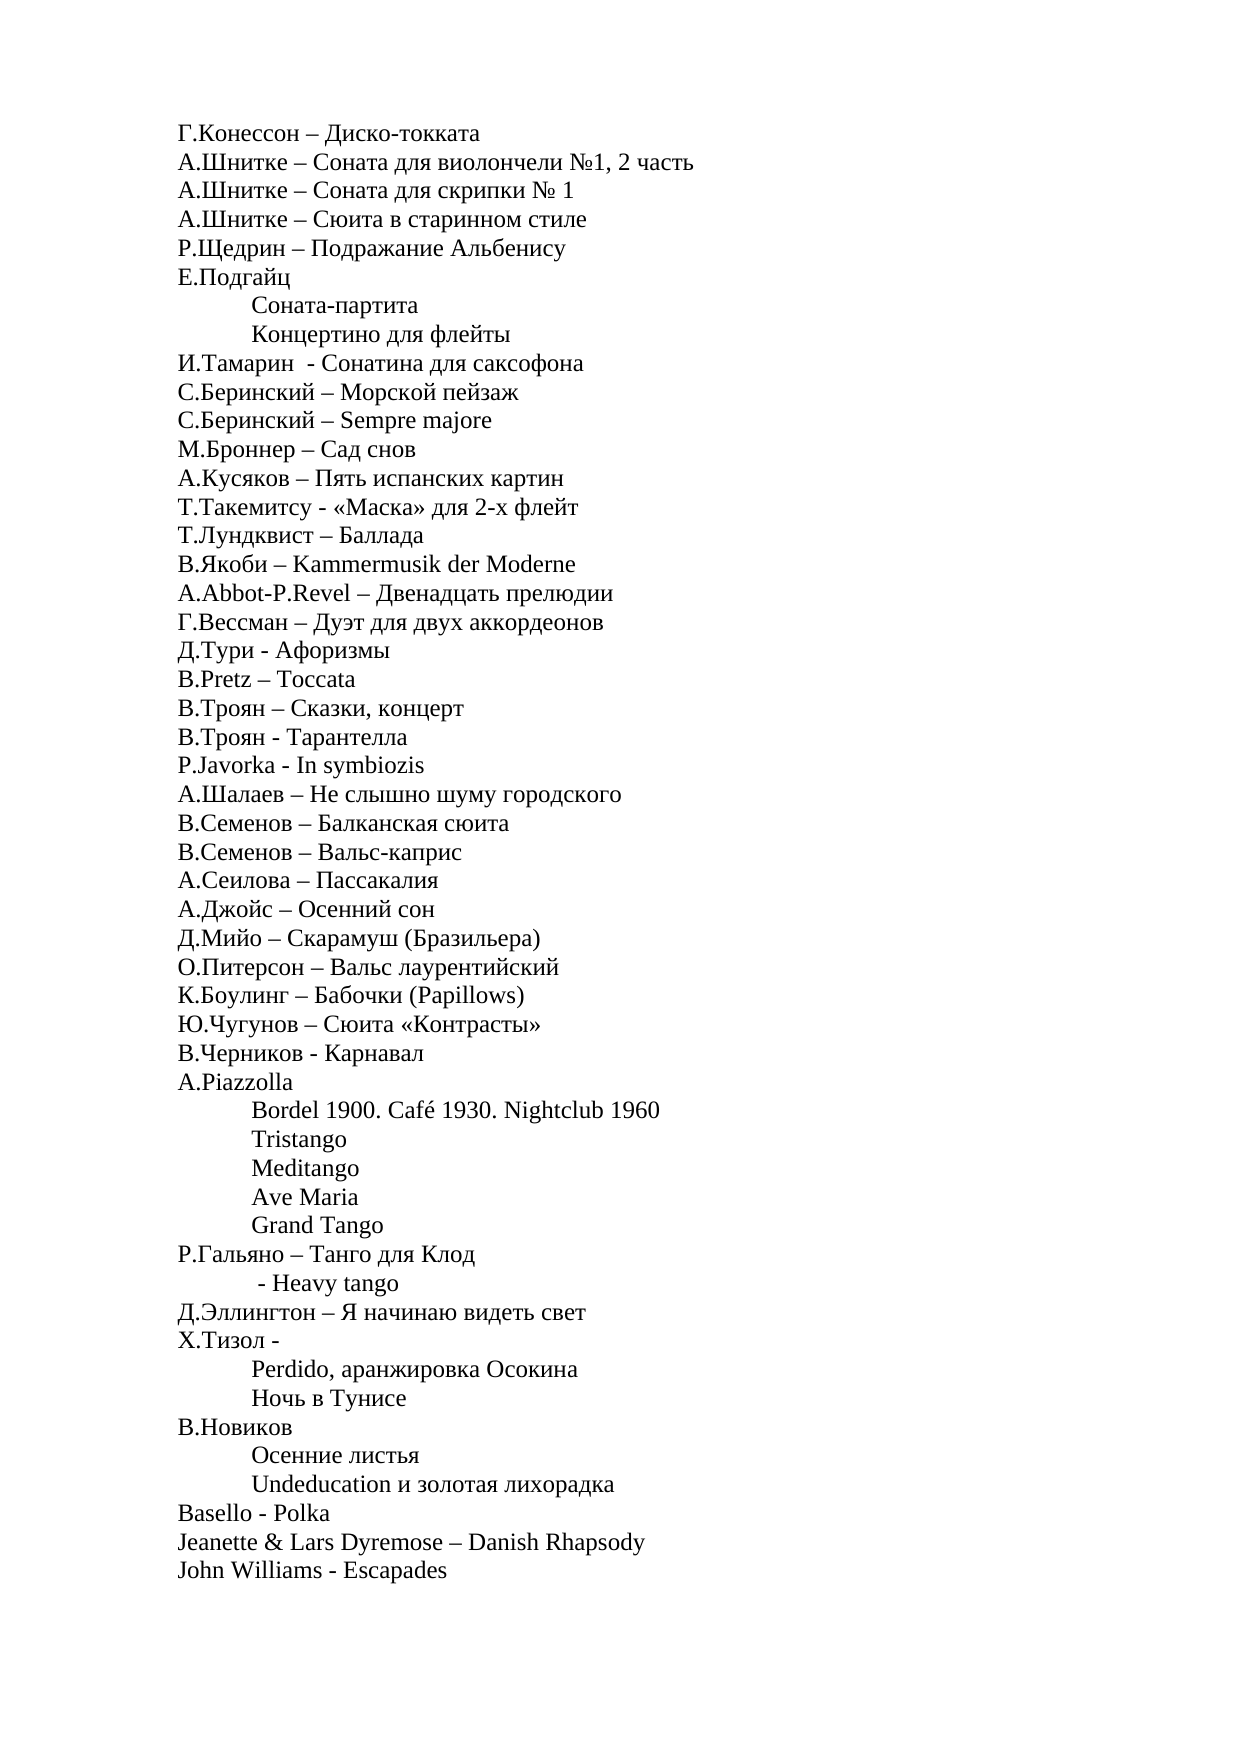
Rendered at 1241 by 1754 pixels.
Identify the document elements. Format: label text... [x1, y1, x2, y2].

text В.Семенов – Балканская сюита [177, 808, 1152, 837]
text Perdido, аранжировка Осокина [177, 1354, 1152, 1383]
text А.Кусяков – Пять испанских картин [177, 463, 1152, 492]
text P.Javorka - In symbiozis [177, 751, 1152, 779]
text Осенние листья [177, 1441, 1152, 1469]
text К.Боулинг – Бабочки (Papillows) [177, 981, 1152, 1009]
text Meditango [177, 1153, 1152, 1182]
text Tristango [177, 1124, 1152, 1153]
text Basello - Polka [177, 1498, 1152, 1527]
text Jeanette & Lars Dyremose – Danish Rhapsody [177, 1527, 1152, 1556]
text B.Pretz – Toccata [177, 664, 1152, 693]
text Соната-партита [177, 291, 1152, 319]
text И.Тамарин - Сонатина для саксофона [177, 348, 1152, 377]
text Р.Гальяно – Танго для Клод [177, 1239, 1152, 1268]
text Д.Тури - Афоризмы [177, 636, 1152, 664]
text - Heavy tango [177, 1268, 1152, 1297]
text В.Новиков [177, 1412, 1152, 1441]
text Bordel 1900. Café 1930. Nightclub 1960 [177, 1096, 1152, 1124]
text John Williams - Escapades [177, 1556, 1152, 1584]
text Т.Такемитсу - «Маска» для 2-х флейт [177, 492, 1152, 521]
text Grand Tango [177, 1211, 1152, 1239]
text Р.Щедрин – Подражание Альбенису [177, 233, 1152, 262]
text A.Abbot-P.Revel – Двенадцать прелюдии [177, 578, 1152, 607]
text Д.Мийо – Скарамуш (Бразильера) [177, 923, 1152, 952]
text А.Сеилова – Пассакалия [177, 866, 1152, 894]
text Г.Конессон – Диско-токката [177, 118, 1152, 147]
text В.Якоби – Kammermusik der Moderne [177, 549, 1152, 578]
text С.Беринский – Морской пейзаж [177, 377, 1152, 406]
text М.Броннер – Сад снов [177, 434, 1152, 463]
text Ю.Чугунов – Сюита «Контрасты» [177, 1009, 1152, 1038]
text В.Семенов – Вальс-каприс [177, 837, 1152, 866]
text Х.Тизол - [177, 1326, 1152, 1354]
text В.Троян – Сказки, концерт [177, 693, 1152, 722]
text Концертино для флейты [177, 319, 1152, 348]
text Е.Подгайц [177, 262, 1152, 291]
text Т.Лундквист – Баллада [177, 521, 1152, 549]
text Г.Вессман – Дуэт для двух аккордеонов [177, 607, 1152, 636]
text Д.Эллингтон – Я начинаю видеть свет [177, 1297, 1152, 1326]
text А.Шнитке – Соната для виолончели №1, 2 часть [177, 147, 1152, 176]
text С.Беринский – Sempre majore [177, 406, 1152, 434]
text А.Шнитке – Сюита в старинном стиле [177, 204, 1152, 233]
text А.Джойс – Осенний сон [177, 894, 1152, 923]
text А.Шалаев – Не слышно шуму городского [177, 779, 1152, 808]
text О.Питерсон – Вальс лаурентийский [177, 952, 1152, 981]
text Undeducation и золотая лихорадка [177, 1469, 1152, 1498]
text Ночь в Тунисе [177, 1383, 1152, 1412]
text В.Троян - Тарантелла [177, 722, 1152, 751]
text А.Шнитке – Соната для скрипки № 1 [177, 176, 1152, 204]
text В.Черников - Карнавал [177, 1038, 1152, 1067]
text A.Piazzolla [177, 1067, 1152, 1096]
text Ave Maria [177, 1182, 1152, 1211]
